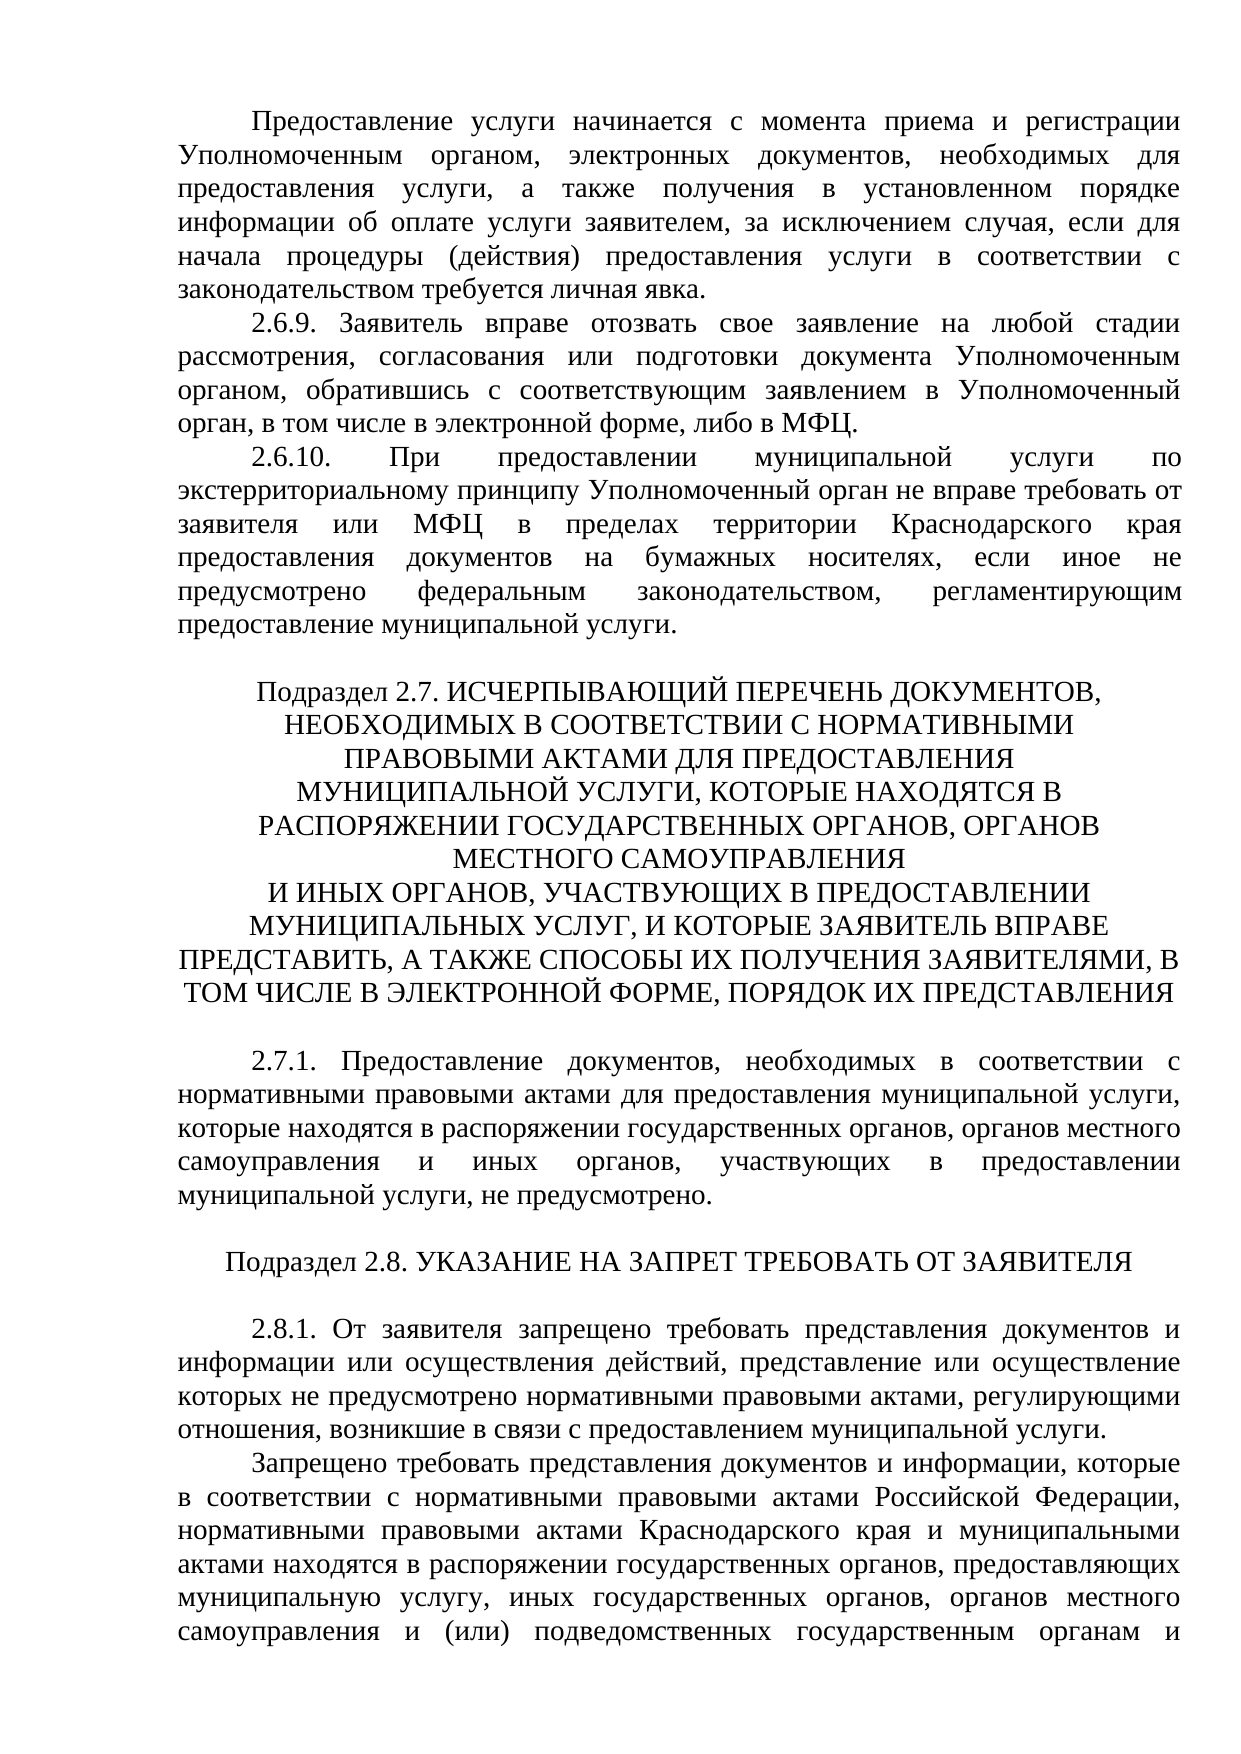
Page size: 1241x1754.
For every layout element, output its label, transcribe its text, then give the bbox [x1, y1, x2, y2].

subtitle 2.6.10. При предоставлении муниципальной услуги по экстерриториальному принципу Уполномоченный орган не вправе требовать от заявителя или МФЦ в пределах территории Краснодарского края предоставления документов на бумажных носителях, если иное не предусмотрено федеральным законодательством, регламентирующим предоставление муниципальной услуги. [177, 439, 1183, 640]
text МУНИЦИПАЛЬНЫХ УСЛУГ, И КОТОРЫЕ ЗАЯВИТЕЛЬ ВПРАВЕ ПРЕДСТАВИТЬ, А ТАКЖЕ СПОСОБЫ ИХ ПОЛУЧЕНИЯ ЗАЯВИТЕЛЯМИ, В ТОМ ЧИСЛЕ В ЭЛЕКТРОННОЙ ФОРМЕ, ПОРЯДОК ИХ ПРЕДСТАВЛЕНИЯ [177, 908, 1181, 1009]
text 2.7.1. Предоставление документов, необходимых в соответствии с нормативными правовыми актами для предоставления муниципальной услуги, которые находятся в распоряжении государственных органов, органов местного самоуправления и иных органов, участвующих в предоставлении муниципальной услуги, не предусмотрено. [177, 1043, 1181, 1210]
text Подраздел 2.7. ИСЧЕРПЫВАЮЩИЙ ПЕРЕЧЕНЬ ДОКУМЕНТОВ, [177, 674, 1181, 707]
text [177, 1445, 1181, 1646]
text РАСПОРЯЖЕНИИ ГОСУДАРСТВЕННЫХ ОРГАНОВ, ОРГАНОВ МЕСТНОГО САМОУПРАВЛЕНИЯ [177, 808, 1181, 875]
text ПРАВОВЫМИ АКТАМИ ДЛЯ ПРЕДОСТАВЛЕНИЯ [177, 741, 1181, 774]
text 2.8.1. От заявителя запрещено требовать представления документов и информации или осуществления действий, представление или осуществление которых не предусмотрено нормативными правовыми актами, регулирующими отношения, возникшие в связи с предоставлением муниципальной услуги. [177, 1311, 1181, 1445]
text НЕОБХОДИМЫХ В СООТВЕТСТВИИ С НОРМАТИВНЫМИ [177, 707, 1181, 741]
text И ИНЫХ ОРГАНОВ, УЧАСТВУЮЩИХ В ПРЕДОСТАВЛЕНИИ [177, 875, 1181, 908]
text Предоставление услуги начинается с момента приема и регистрации Уполномоченным органом, электронных документов, необходимых для предоставления услуги, а также получения в установленном порядке информации об оплате услуги заявителем, за исключением случая, если для начала процедуры (действия) предоставления услуги в соответствии с законодательством требуется личная явка. [177, 103, 1181, 305]
text 2.6.9. Заявитель вправе отозвать свое заявление на любой стадии рассмотрения, согласования или подготовки документа Уполномоченным органом, обратившись с соответствующим заявлением в Уполномоченный орган, в том числе в электронной форме, либо в МФЦ. [177, 305, 1181, 439]
text МУНИЦИПАЛЬНОЙ УСЛУГИ, КОТОРЫЕ НАХОДЯТСЯ В [177, 774, 1181, 808]
text Подраздел 2.8. УКАЗАНИЕ НА ЗАПРЕТ ТРЕБОВАТЬ ОТ ЗАЯВИТЕЛЯ [177, 1244, 1181, 1277]
